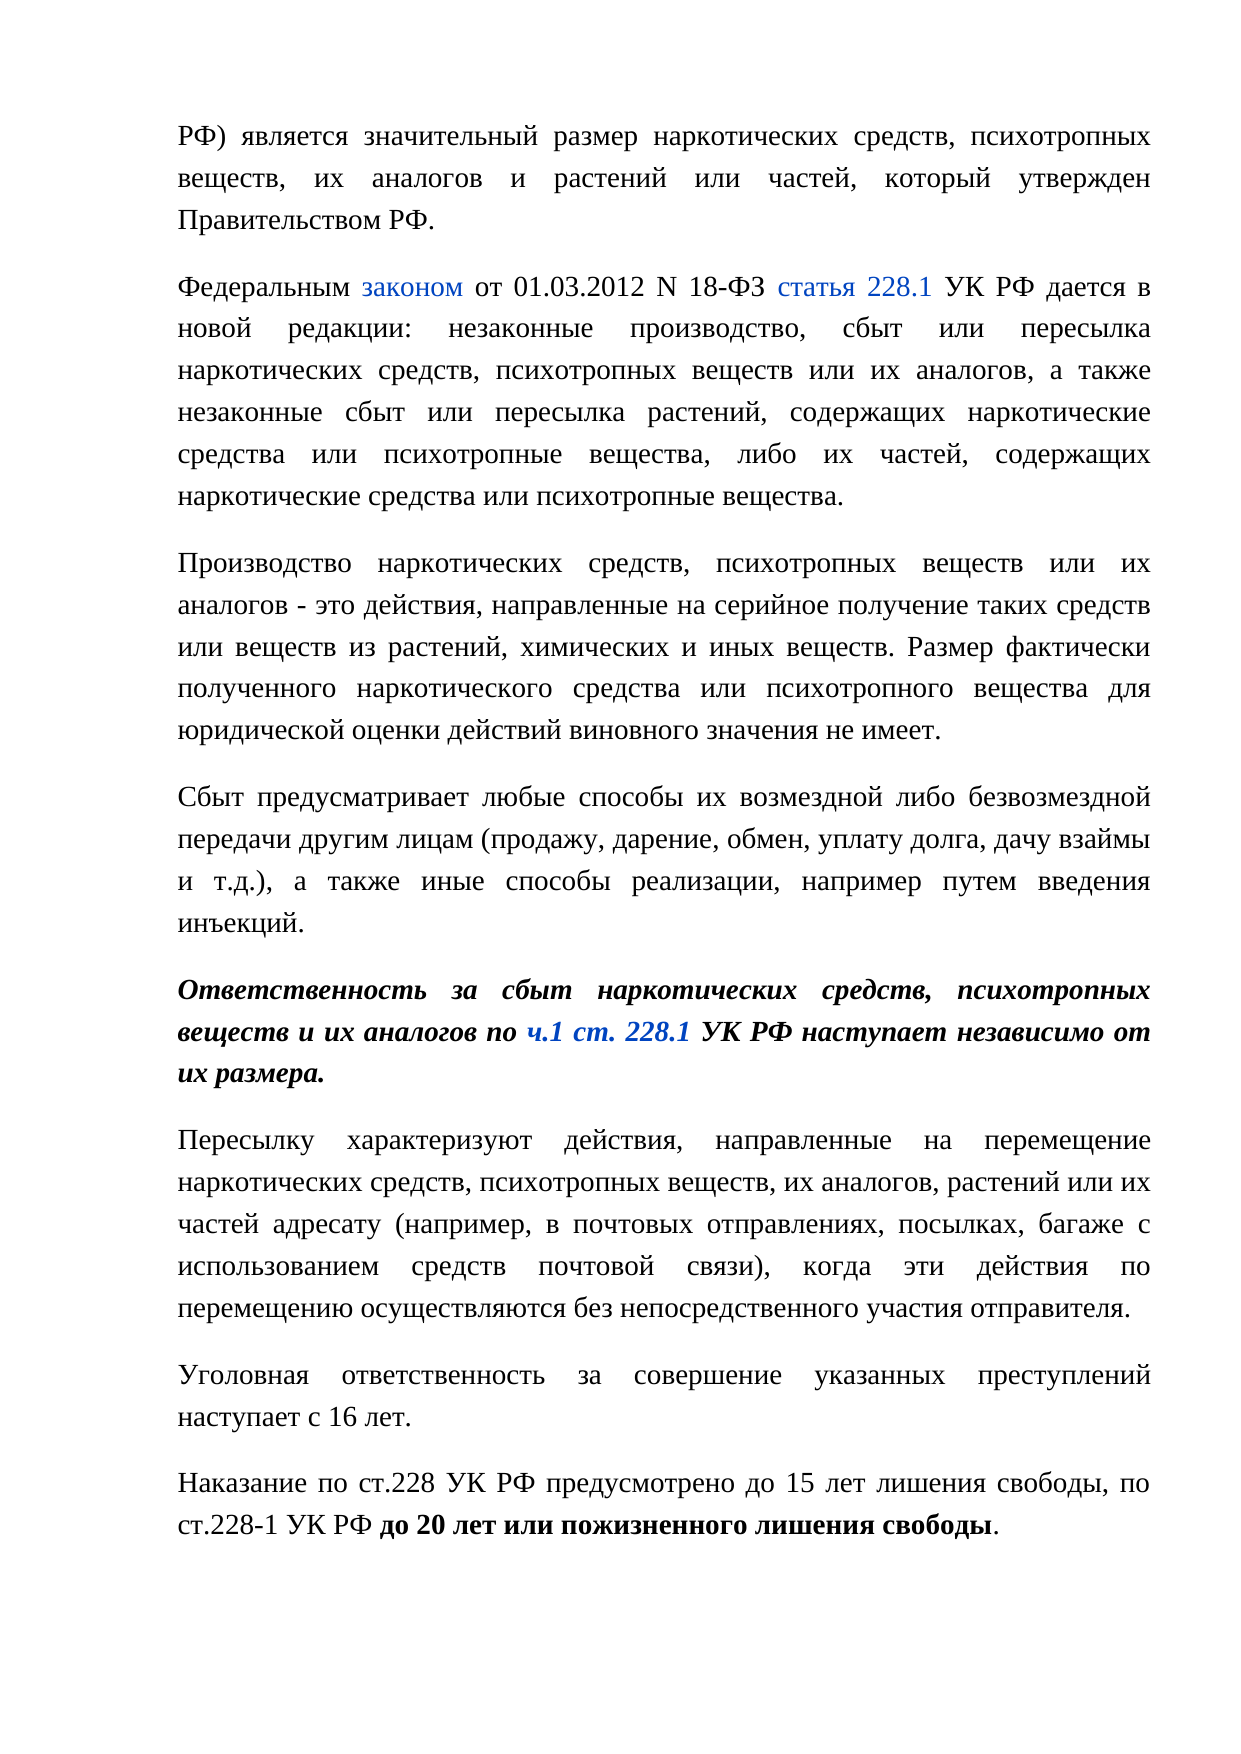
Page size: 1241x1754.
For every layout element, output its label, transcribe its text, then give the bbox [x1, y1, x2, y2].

text Производство наркотических средств, психотропных веществ или их аналогов - это действия, направленные на серийное получение таких средств или веществ из растений, химических и иных веществ. Размер фактически полученного наркотического средства или психотропного вещества для юридической оценки действий виновного значения не имеет. [177, 545, 1152, 746]
text Пересылку характеризуют действия, направленные на перемещение наркотических средств, психотропных веществ, их аналогов, растений или их частей адресату (например, в почтовых отправлениях, посылках, багаже с использованием средств почтовой связи), когда эти действия по перемещению осуществляются без непосредственного участия отправителя. [177, 1122, 1152, 1323]
text Наказание по ст.228 УК РФ предусмотрено до 15 лет лишения свободы, по ст.228-1 УК РФ до 20 лет или пожизненного лишения свободы. [177, 1466, 1152, 1541]
text Уголовная ответственность за совершение указанных преступлений наступает с 16 лет. [177, 1357, 1152, 1432]
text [177, 118, 1152, 235]
text Сбыт предусматривает любые способы их возмездной либо безвозмездной передачи другим лицам (продажу, дарение, обмен, уплату долга, дачу взаймы и т.д.), а также иные способы реализации, например путем введения инъекций. [177, 779, 1152, 938]
text Федеральным законом от 01.03.2012 N 18-ФЗ статья 228.1 УК РФ дается в новой редакции: незаконные производство, сбыт или пересылка наркотических средств, психотропных веществ или их аналогов, а также незаконные сбыт или пересылка растений, содержащих наркотические средства или психотропные вещества, либо их частей, содержащих наркотические средства или психотропные вещества. [177, 269, 1152, 512]
text Ответственность за сбыт наркотических средств, психотропных веществ и их аналогов по ч.1 ст. 228.1 УК РФ наступает независимо от их размера. [177, 972, 1152, 1089]
